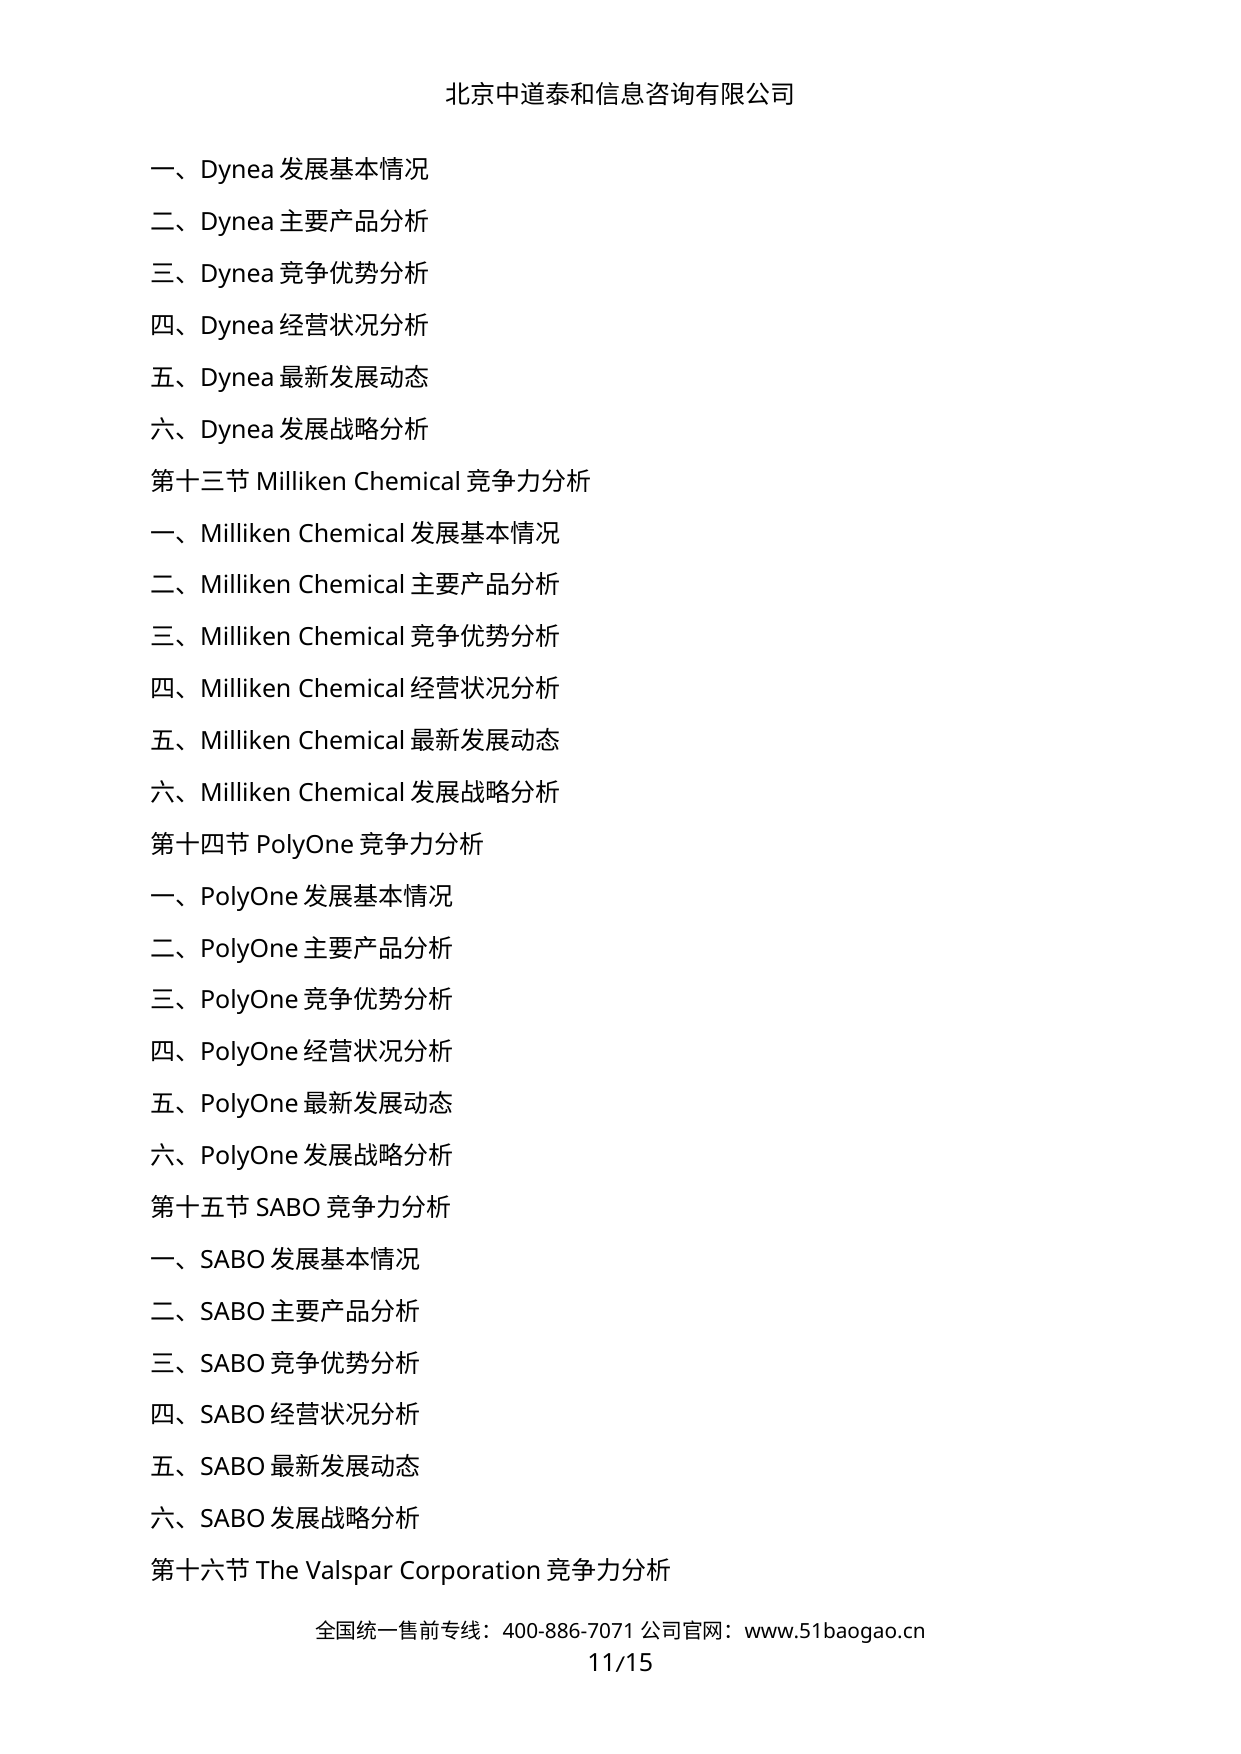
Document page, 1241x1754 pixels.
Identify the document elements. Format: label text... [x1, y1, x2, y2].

text 六、Milliken Chemical发展战略分析 [150, 772, 1090, 809]
text 第十四节 PolyOne竞争力分析 [150, 824, 1090, 861]
text 第十五节 SABO竞争力分析 [150, 1187, 1090, 1224]
text 第十三节 Milliken Chemical竞争力分析 [150, 461, 1090, 497]
text 一、PolyOne发展基本情况 [150, 876, 1090, 912]
text 四、Milliken Chemical经营状况分析 [150, 669, 1090, 705]
text 第十六节 The Valspar Corporation竞争力分析 [150, 1551, 1090, 1587]
text 三、SABO竞争优势分析 [150, 1343, 1090, 1379]
text 四、SABO经营状况分析 [150, 1395, 1090, 1431]
text 二、PolyOne主要产品分析 [150, 928, 1090, 964]
text 五、Dynea最新发展动态 [150, 357, 1090, 394]
text 一、SABO发展基本情况 [150, 1239, 1090, 1276]
text 二、SABO主要产品分析 [150, 1291, 1090, 1327]
text 六、PolyOne发展战略分析 [150, 1136, 1090, 1172]
text 五、PolyOne最新发展动态 [150, 1084, 1090, 1120]
text 六、Dynea发展战略分析 [150, 409, 1090, 446]
text 六、SABO发展战略分析 [150, 1499, 1090, 1535]
text 一、Milliken Chemical发展基本情况 [150, 513, 1090, 549]
text 四、PolyOne经营状况分析 [150, 1032, 1090, 1068]
text 一、Dynea发展基本情况 [150, 150, 1090, 186]
text 二、Dynea主要产品分析 [150, 202, 1090, 238]
text 五、Milliken Chemical最新发展动态 [150, 721, 1090, 757]
text 二、Milliken Chemical主要产品分析 [150, 565, 1090, 601]
text 三、Dynea竞争优势分析 [150, 254, 1090, 290]
text 三、PolyOne竞争优势分析 [150, 980, 1090, 1016]
text 三、Milliken Chemical竞争优势分析 [150, 617, 1090, 653]
text 四、Dynea经营状况分析 [150, 306, 1090, 342]
text 五、SABO最新发展动态 [150, 1447, 1090, 1483]
